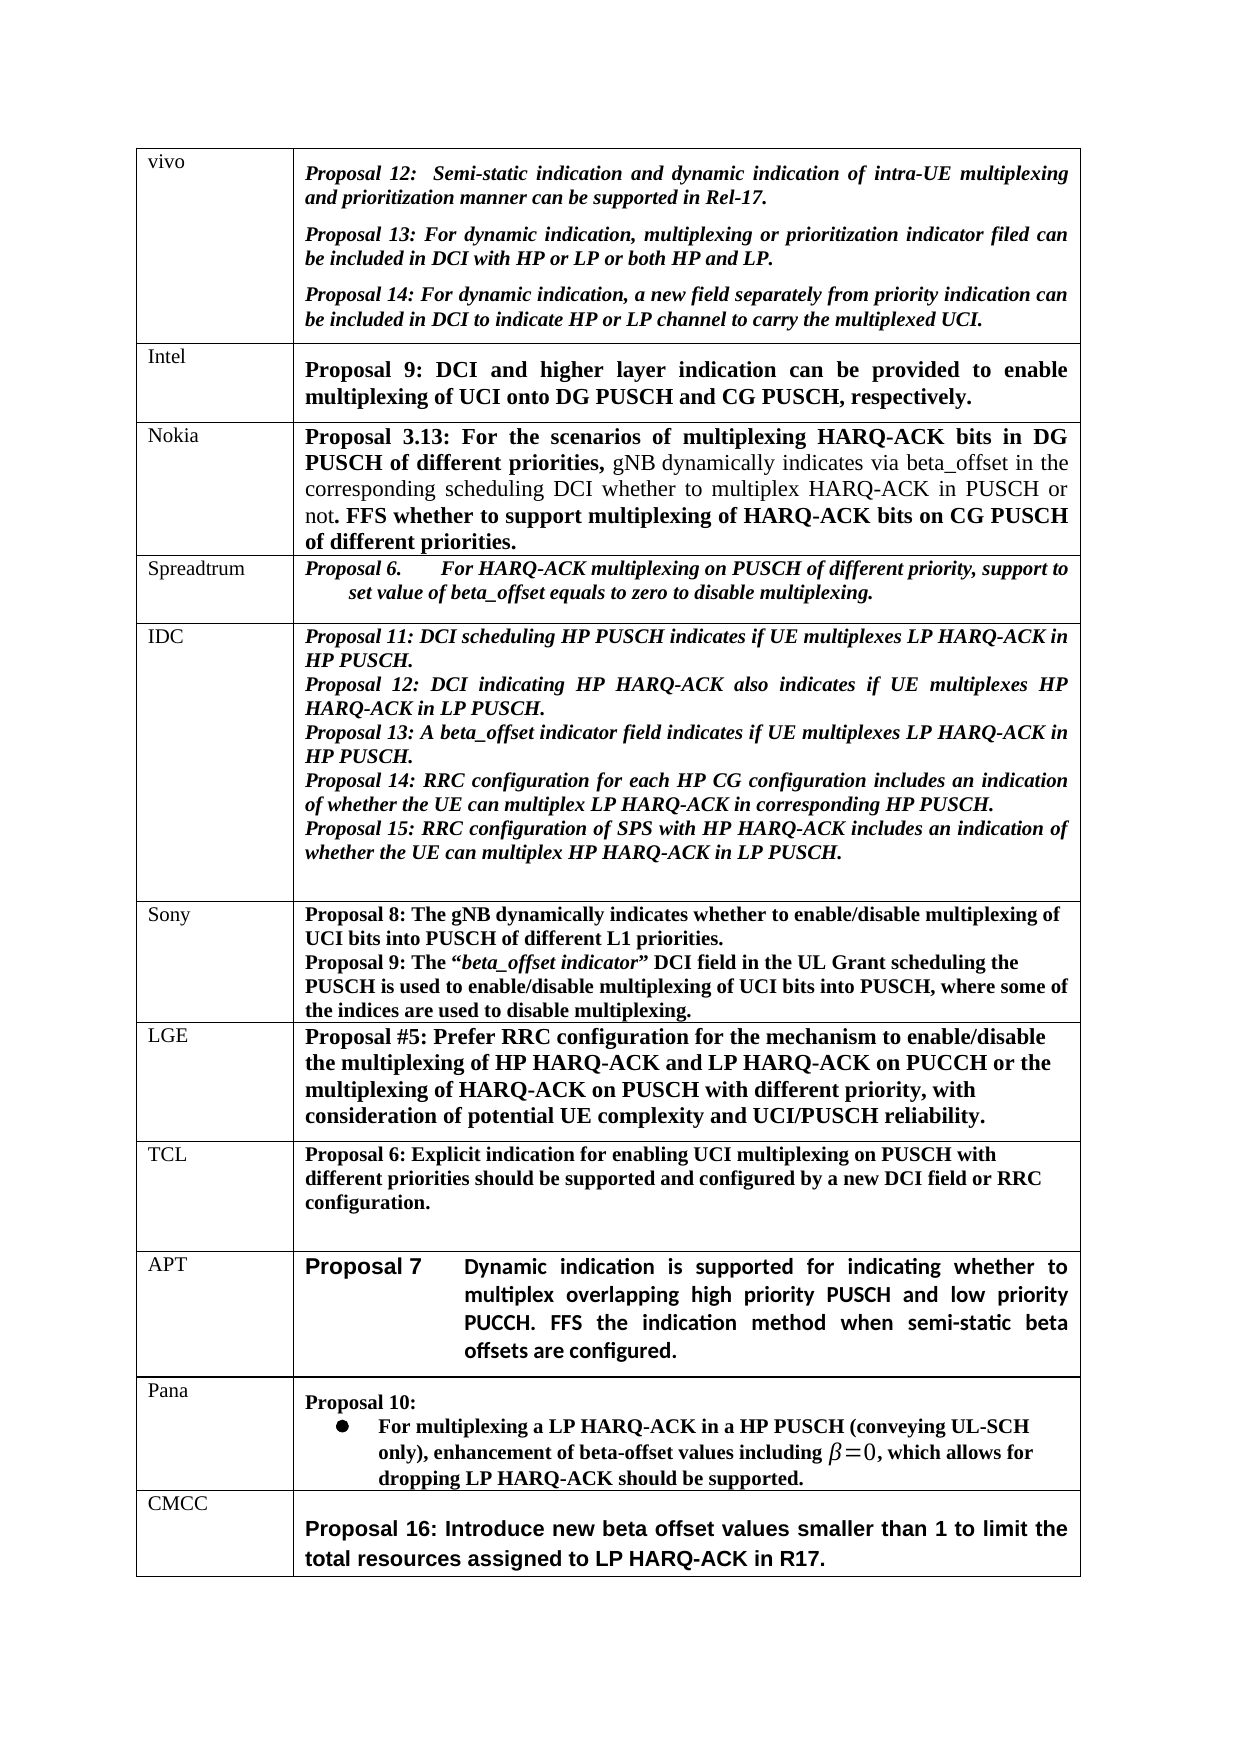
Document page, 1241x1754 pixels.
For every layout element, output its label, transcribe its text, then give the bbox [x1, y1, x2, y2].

table_cell CMCC [137, 1491, 293, 1576]
table_cell APT [137, 1252, 293, 1376]
table_cell Proposal 3.13: For the scenarios of multiplexing HARQ-ACK bits in DG PUSCH of different priorities, gNB dynamically indicates via beta_offset in the corresponding scheduling DCI whether to multiplex HARQ-ACK in PUSCH or not. FFS whether to support multiplexing of HARQ-ACK bits on CG PUSCH of different priorities. [294, 423, 1080, 554]
table_cell Proposal 9: DCI and higher layer indication can be provided to enable multiplexing of UCI onto DG PUSCH and CG PUSCH, respectively. [294, 344, 1080, 422]
table_cell Proposal 12: Semi-static indication and dynamic indication of intra-UE multiplexing and prioritization manner can be supported in Rel-17. Proposal 13: For dynamic indication, multiplexing or prioritization indicator filed can be included in DCI with HP or LP or both HP and LP. Proposal 14: For dynamic indication, a new field separately from priority indication can be included in DCI to indicate HP or LP channel to carry the multiplexed UCI. [294, 149, 1080, 343]
table_cell LGE [137, 1023, 293, 1141]
table_cell Sony [137, 902, 293, 1022]
table_cell Proposal 8: The gNB dynamically indicates whether to enable/disable multiplexing of UCI bits into PUSCH of different L1 priorities. Proposal 9: The “beta_offset indicator” DCI field in the UL Grant scheduling the PUSCH is used to enable/disable multiplexing of UCI bits into PUSCH, where some of the indices are used to disable multiplexing. [294, 902, 1080, 1022]
table_cell Proposal 11: DCI scheduling HP PUSCH indicates if UE multiplexes LP HARQ-ACK in HP PUSCH. Proposal 12: DCI indicating HP HARQ-ACK also indicates if UE multiplexes HP HARQ-ACK in LP PUSCH. Proposal 13: A beta_offset indicator field indicates if UE multiplexes LP HARQ-ACK in HP PUSCH. Proposal 14: RRC configuration for each HP CG configuration includes an indication of whether the UE can multiplex LP HARQ-ACK in corresponding HP PUSCH. Proposal 15: RRC configuration of SPS with HP HARQ-ACK includes an indication of whether the UE can multiplex HP HARQ-ACK in LP PUSCH. [294, 624, 1080, 901]
table_cell Proposal 10: For multiplexing a LP HARQ-ACK in a HP PUSCH (conveying UL-SCH only), enhancement of beta-offset values including , which allows for dropping LP HARQ-ACK should be supported. [294, 1378, 1080, 1490]
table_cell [294, 1491, 1080, 1576]
table_cell Proposal #5: Prefer RRC configuration for the mechanism to enable/disable the multiplexing of HP HARQ-ACK and LP HARQ-ACK on PUCCH or the multiplexing of HARQ-ACK on PUSCH with different priority, with consideration of potential UE complexity and UCI/PUSCH reliability. [294, 1023, 1080, 1141]
table_cell Proposal 7 Dynamic indication is supported for indicating whether to multiplex overlapping high priority PUSCH and low priority PUCCH. FFS the indication method when semi-static beta offsets are configured. [294, 1252, 1080, 1376]
table_cell Intel [137, 344, 293, 422]
table_cell For HARQ-ACK multiplexing on PUSCH of different priority, support to set value of beta_offset equals to zero to disable multiplexing. [294, 556, 1080, 622]
table_cell Pana [137, 1378, 293, 1490]
table_cell Spreadtrum [137, 556, 293, 622]
table_cell Proposal 6: Explicit indication for enabling UCI multiplexing on PUSCH with different priorities should be supported and configured by a new DCI field or RRC configuration. [294, 1142, 1080, 1251]
table_cell IDC [137, 624, 293, 901]
table_cell Nokia [137, 423, 293, 554]
table_cell vivo [137, 149, 293, 343]
table_cell TCL [137, 1142, 293, 1251]
